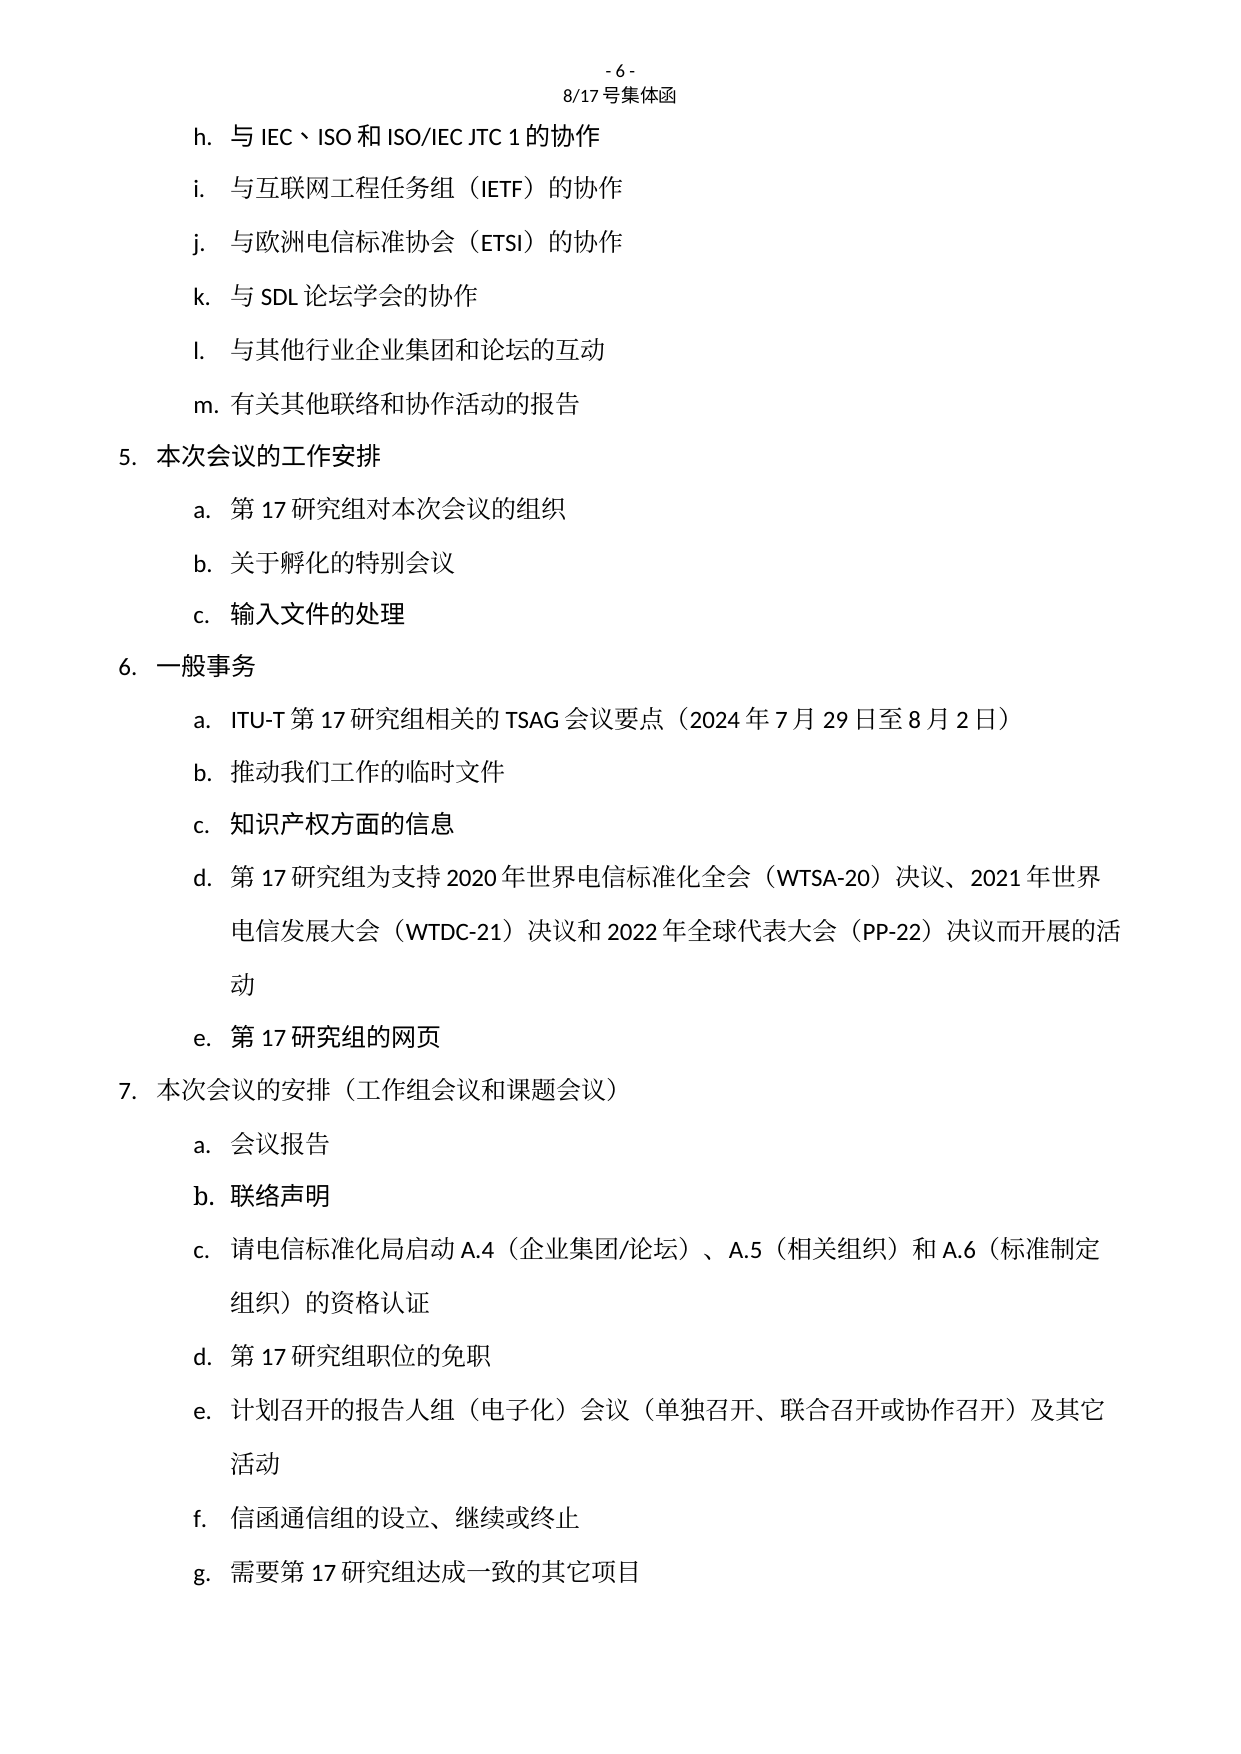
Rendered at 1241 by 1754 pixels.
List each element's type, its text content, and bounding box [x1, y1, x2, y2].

list 一般事务 [118, 648, 1122, 682]
list 与SDL论坛学会的协作 [193, 277, 1122, 313]
list 联络声明 [193, 1178, 1122, 1212]
list 第17研究组职位的免职 [193, 1337, 1122, 1373]
list 有关其他联络和协作活动的报告 [193, 384, 1122, 421]
list 知识产权方面的信息 [193, 807, 1122, 841]
list 需要第17研究组达成一致的其它项目 [193, 1552, 1122, 1588]
list 信函通信组的设立、继续或终止 [193, 1499, 1122, 1534]
list 会议报告 [193, 1124, 1122, 1160]
list 与IEC、ISO和ISO/IEC JTC 1的协作 [193, 118, 1122, 152]
list 第17研究组的网页 [193, 1019, 1122, 1054]
list 与其他行业企业集团和论坛的互动 [193, 331, 1122, 367]
list 本次会议的工作安排 [118, 438, 1122, 472]
list 关于孵化的特别会议 [193, 543, 1122, 579]
list 推动我们工作的临时文件 [193, 753, 1122, 789]
list 第17研究组对本次会议的组织 [193, 489, 1122, 525]
list 与互联网工程任务组（IETF）的协作 [193, 169, 1122, 205]
list 请电信标准化局启动A.4（企业集团/论坛）、A.5（相关组织）和A.6（标准制定组织）的资格认证 [193, 1229, 1122, 1319]
list 计划召开的报告人组（电子化）会议（单独召开、联合召开或协作召开）及其它活动 [193, 1391, 1122, 1481]
list ITU-T第17研究组相关的TSAG会议要点（2024年7月29日至8月2日） [193, 699, 1122, 735]
list 本次会议的安排（工作组会议和课题会议） [118, 1071, 1122, 1107]
list 输入文件的处理 [193, 597, 1122, 631]
list 与欧洲电信标准协会（ETSI）的协作 [193, 223, 1122, 259]
list 第17研究组为支持2020年世界电信标准化全会（WTSA-20）决议、2021年世界电信发展大会（WTDC-21）决议和2022年全球代表大会（PP-22）决议而开展的活动 [193, 858, 1122, 1002]
